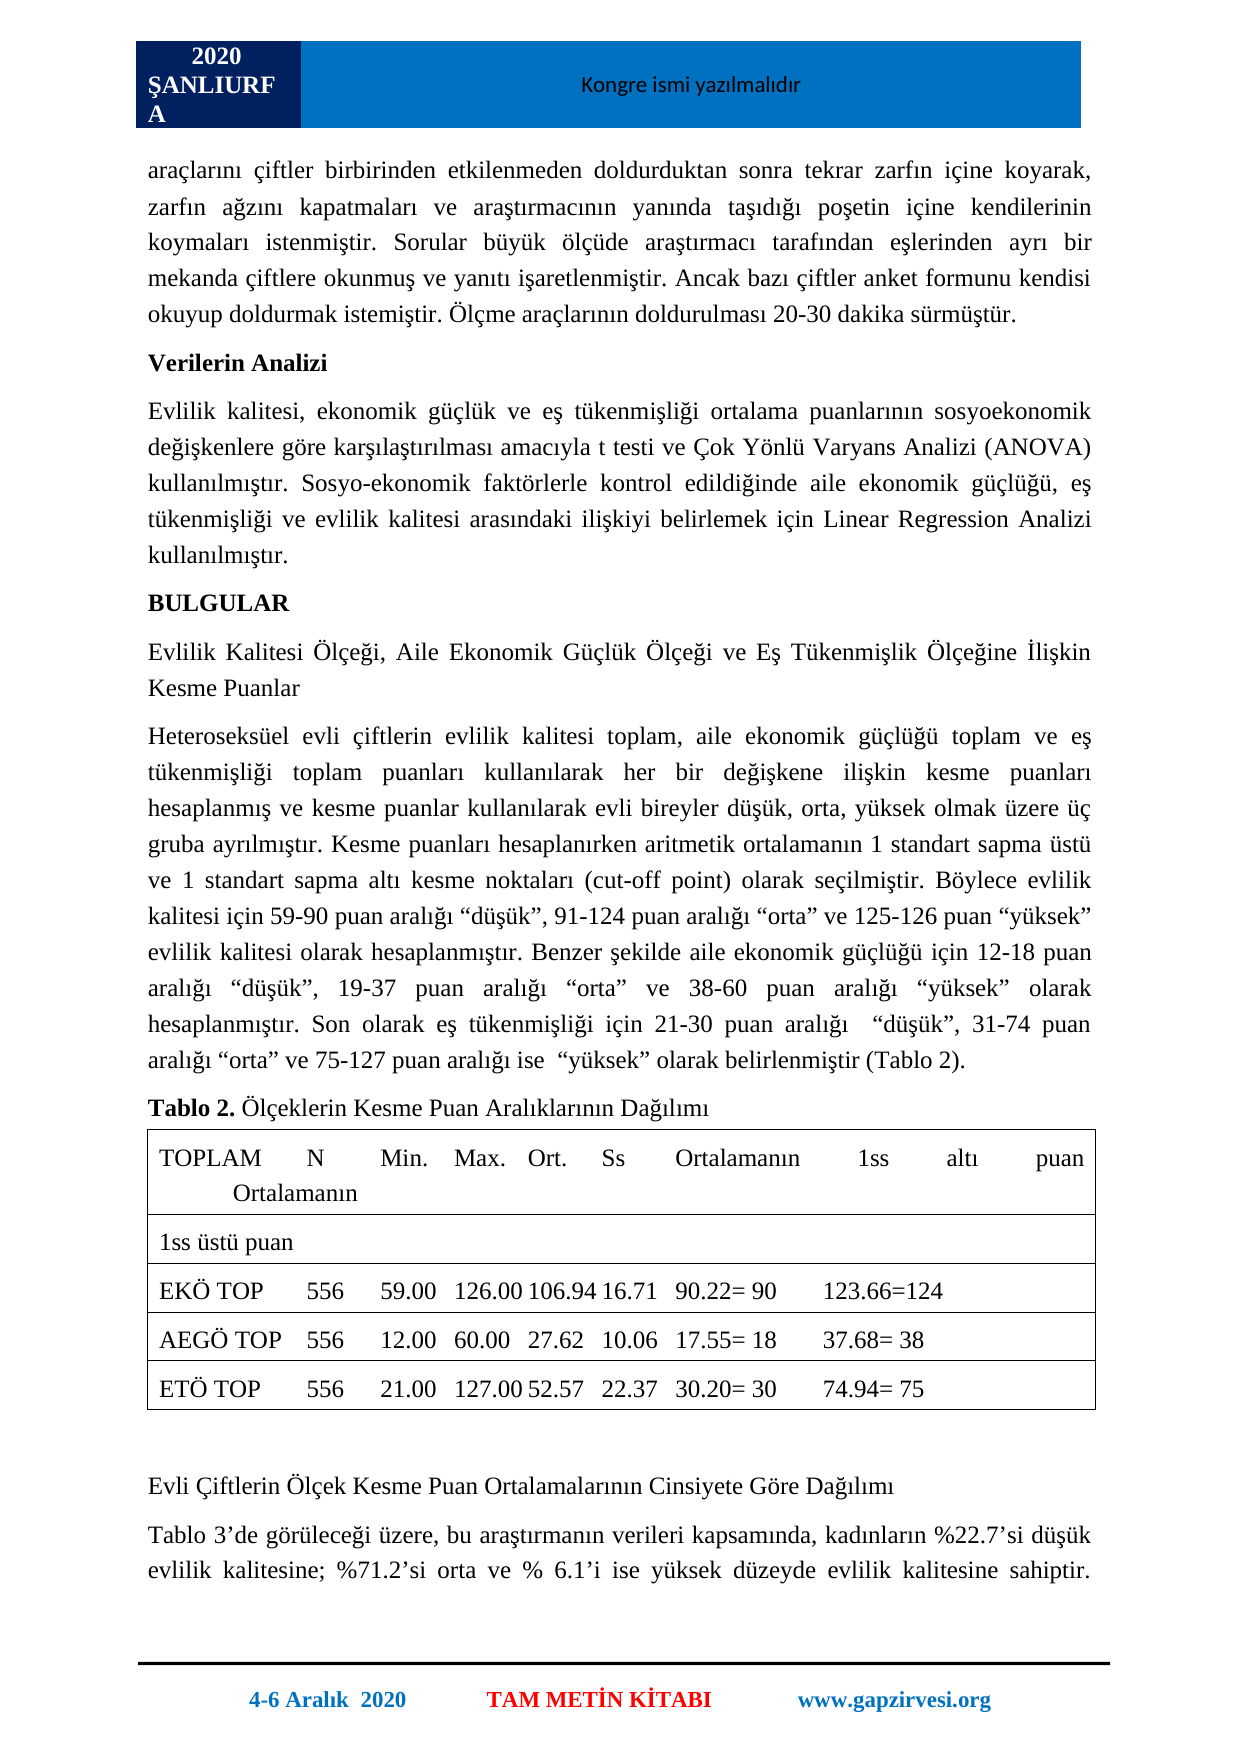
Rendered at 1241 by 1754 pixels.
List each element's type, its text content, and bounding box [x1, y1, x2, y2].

text Verilerin Analizi [148, 348, 1092, 377]
table_cell 1ss üstü puan [148, 1215, 1095, 1263]
table_cell EKÖ TOP 556 59.00 126.00 106.94 16.71 90.22= 90 123.66=124 [148, 1264, 1095, 1312]
text Evlilik Kalitesi Ölçeği, Aile Ekonomik Güçlük Ölçeği ve Eş Tükenmişlik Ölçeğine İlişkin Kesme Puanlar [148, 637, 1092, 702]
text BULGULAR [148, 588, 1092, 617]
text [148, 1520, 1092, 1584]
text Evlilik kalitesi, ekonomik güçlük ve eş tükenmişliği ortalama puanlarının sosyoekonomik değişkenlere göre karşılaştırılması amacıyla t testi ve Çok Yönlü Varyans Analizi (ANOVA) kullanılmıştır. Sosyo-ekonomik faktörlerle kontrol edildiğinde aile ekonomik güçlüğü, eş tükenmişliği ve evlilik kalitesi arasındaki ilişkiyi belirlemek için Linear Regression Analizi kullanılmıştır. [148, 396, 1092, 569]
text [148, 156, 1092, 328]
text Tablo 2. Ölçeklerin Kesme Puan Aralıklarının Dağılımı [148, 1093, 1092, 1122]
table_cell ETÖ TOP 556 21.00 127.00 52.57 22.37 30.20= 30 74.94= 75 [148, 1361, 1095, 1409]
table_header TOPLAM N Min. Max. Ort. Ss Ortalamanın 1ss altı puan Ortalamanın [148, 1130, 1095, 1214]
table_cell AEGÖ TOP 556 12.00 60.00 27.62 10.06 17.55= 18 37.68= 38 [148, 1313, 1095, 1360]
text Evli Çiftlerin Ölçek Kesme Puan Ortalamalarının Cinsiyete Göre Dağılımı [148, 1471, 1092, 1500]
text Heteroseksüel evli çiftlerin evlilik kalitesi toplam, aile ekonomik güçlüğü toplam ve eş tükenmişliği toplam puanları kullanılarak her bir değişkene ilişkin kesme puanları hesaplanmış ve kesme puanlar kullanılarak evli bireyler düşük, orta, yüksek olmak üzere üç gruba ayrılmıştır. Kesme puanları hesaplanırken aritmetik ortalamanın 1 standart sapma üstü ve 1 standart sapma altı kesme noktaları (cut-off point) olarak seçilmiştir. Böylece evlilik kalitesi için 59-90 puan aralığı “düşük”, 91-124 puan aralığı “orta” ve 125-126 puan “yüksek” evlilik kalitesi olarak hesaplanmıştır. Benzer şekilde aile ekonomik güçlüğü için 12-18 puan aralığı “düşük”, 19-37 puan aralığı “orta” ve 38-60 puan aralığı “yüksek” olarak hesaplanmıştır. Son olarak eş tükenmişliği için 21-30 puan aralığı “düşük”, 31-74 puan aralığı “orta” ve 75-127 puan aralığı ise “yüksek” olarak belirlenmiştir (Tablo 2). [148, 721, 1092, 1073]
